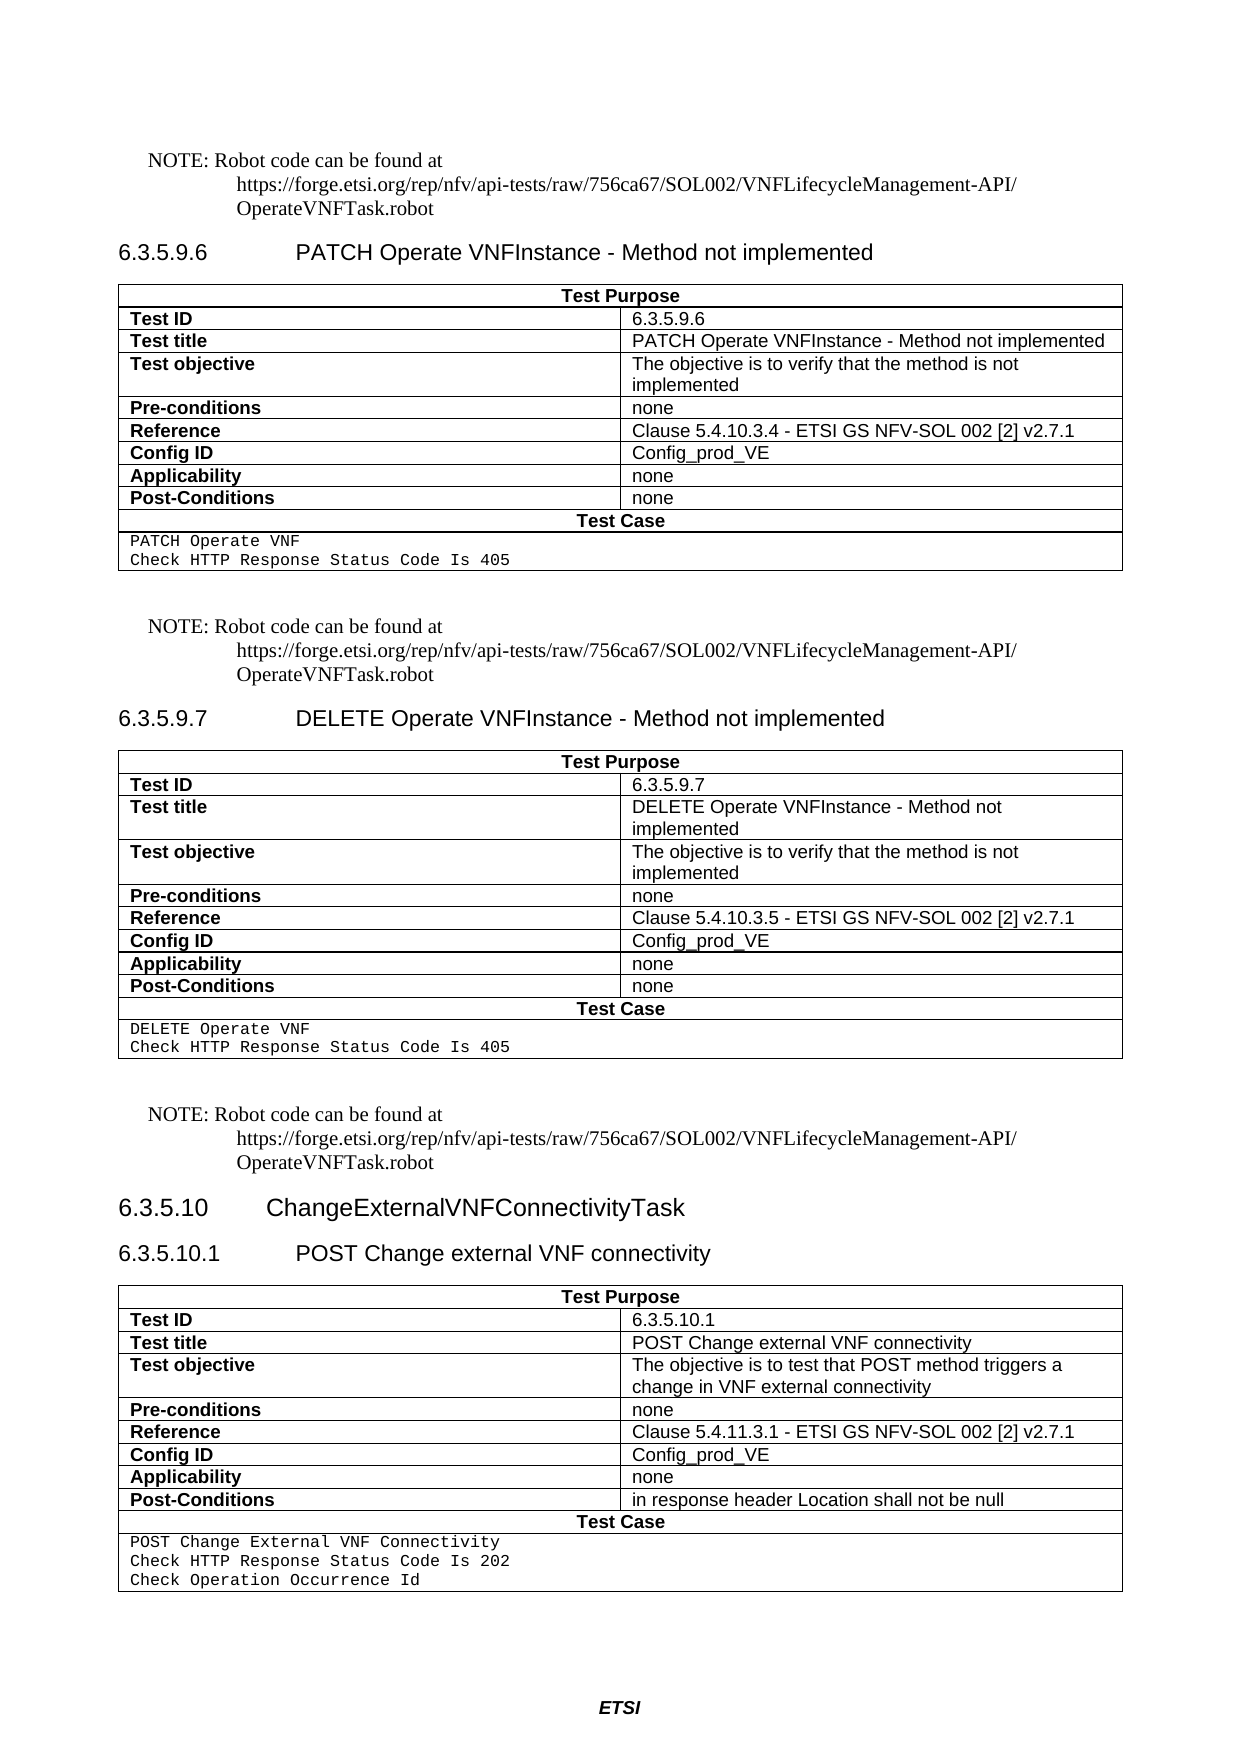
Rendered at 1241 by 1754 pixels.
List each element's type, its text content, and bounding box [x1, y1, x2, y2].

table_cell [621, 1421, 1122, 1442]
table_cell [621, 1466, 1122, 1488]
subtitle 6.3.5.9.6 PATCH Operate VNFInstance - Method not implemented [118, 239, 1122, 265]
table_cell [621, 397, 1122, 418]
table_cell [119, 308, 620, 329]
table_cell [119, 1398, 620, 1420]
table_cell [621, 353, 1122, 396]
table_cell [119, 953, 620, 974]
text NOTE: Robot code can be found at https://forge.etsi.org/rep/nfv/api-tests/raw/756ca67/SOL002/VNFLifecycleManagement-API/OperateVNFTask.robot [148, 614, 1122, 686]
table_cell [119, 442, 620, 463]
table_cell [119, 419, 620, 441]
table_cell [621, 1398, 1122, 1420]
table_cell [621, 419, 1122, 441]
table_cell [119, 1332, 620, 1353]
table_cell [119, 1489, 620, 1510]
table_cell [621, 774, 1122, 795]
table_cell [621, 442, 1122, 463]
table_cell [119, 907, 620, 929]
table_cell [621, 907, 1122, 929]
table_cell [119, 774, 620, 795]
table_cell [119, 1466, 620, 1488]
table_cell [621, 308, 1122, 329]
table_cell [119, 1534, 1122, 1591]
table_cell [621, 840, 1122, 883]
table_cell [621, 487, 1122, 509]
text NOTE: Robot code can be found at https://forge.etsi.org/rep/nfv/api-tests/raw/756ca67/SOL002/VNFLifecycleManagement-API/OperateVNFTask.robot [148, 1102, 1122, 1174]
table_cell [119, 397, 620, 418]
text NOTE: Robot code can be found at https://forge.etsi.org/rep/nfv/api-tests/raw/756ca67/SOL002/VNFLifecycleManagement-API/OperateVNFTask.robot [148, 148, 1122, 220]
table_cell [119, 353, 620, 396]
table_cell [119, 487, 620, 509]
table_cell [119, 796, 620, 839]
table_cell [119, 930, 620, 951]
subtitle 6.3.5.9.7 DELETE Operate VNFInstance - Method not implemented [118, 705, 1122, 731]
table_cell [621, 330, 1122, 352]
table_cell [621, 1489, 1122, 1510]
subtitle 6.3.5.10 ChangeExternalVNFConnectivityTask [118, 1193, 1122, 1221]
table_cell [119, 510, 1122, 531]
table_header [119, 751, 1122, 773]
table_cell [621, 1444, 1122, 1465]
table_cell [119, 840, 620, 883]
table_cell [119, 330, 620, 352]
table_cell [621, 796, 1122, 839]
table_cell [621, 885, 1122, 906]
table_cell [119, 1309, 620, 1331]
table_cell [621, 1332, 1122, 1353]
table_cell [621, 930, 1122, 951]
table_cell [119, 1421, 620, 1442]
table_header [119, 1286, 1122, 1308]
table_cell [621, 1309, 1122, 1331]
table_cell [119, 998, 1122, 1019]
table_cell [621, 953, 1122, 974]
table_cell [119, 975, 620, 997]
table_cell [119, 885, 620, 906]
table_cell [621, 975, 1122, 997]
subtitle 6.3.5.10.1 POST Change external VNF connectivity [118, 1240, 1122, 1267]
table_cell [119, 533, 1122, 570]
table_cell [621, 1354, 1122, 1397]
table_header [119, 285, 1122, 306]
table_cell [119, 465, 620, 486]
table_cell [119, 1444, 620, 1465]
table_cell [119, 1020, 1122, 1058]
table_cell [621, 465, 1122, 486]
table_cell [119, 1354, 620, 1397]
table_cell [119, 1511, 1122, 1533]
